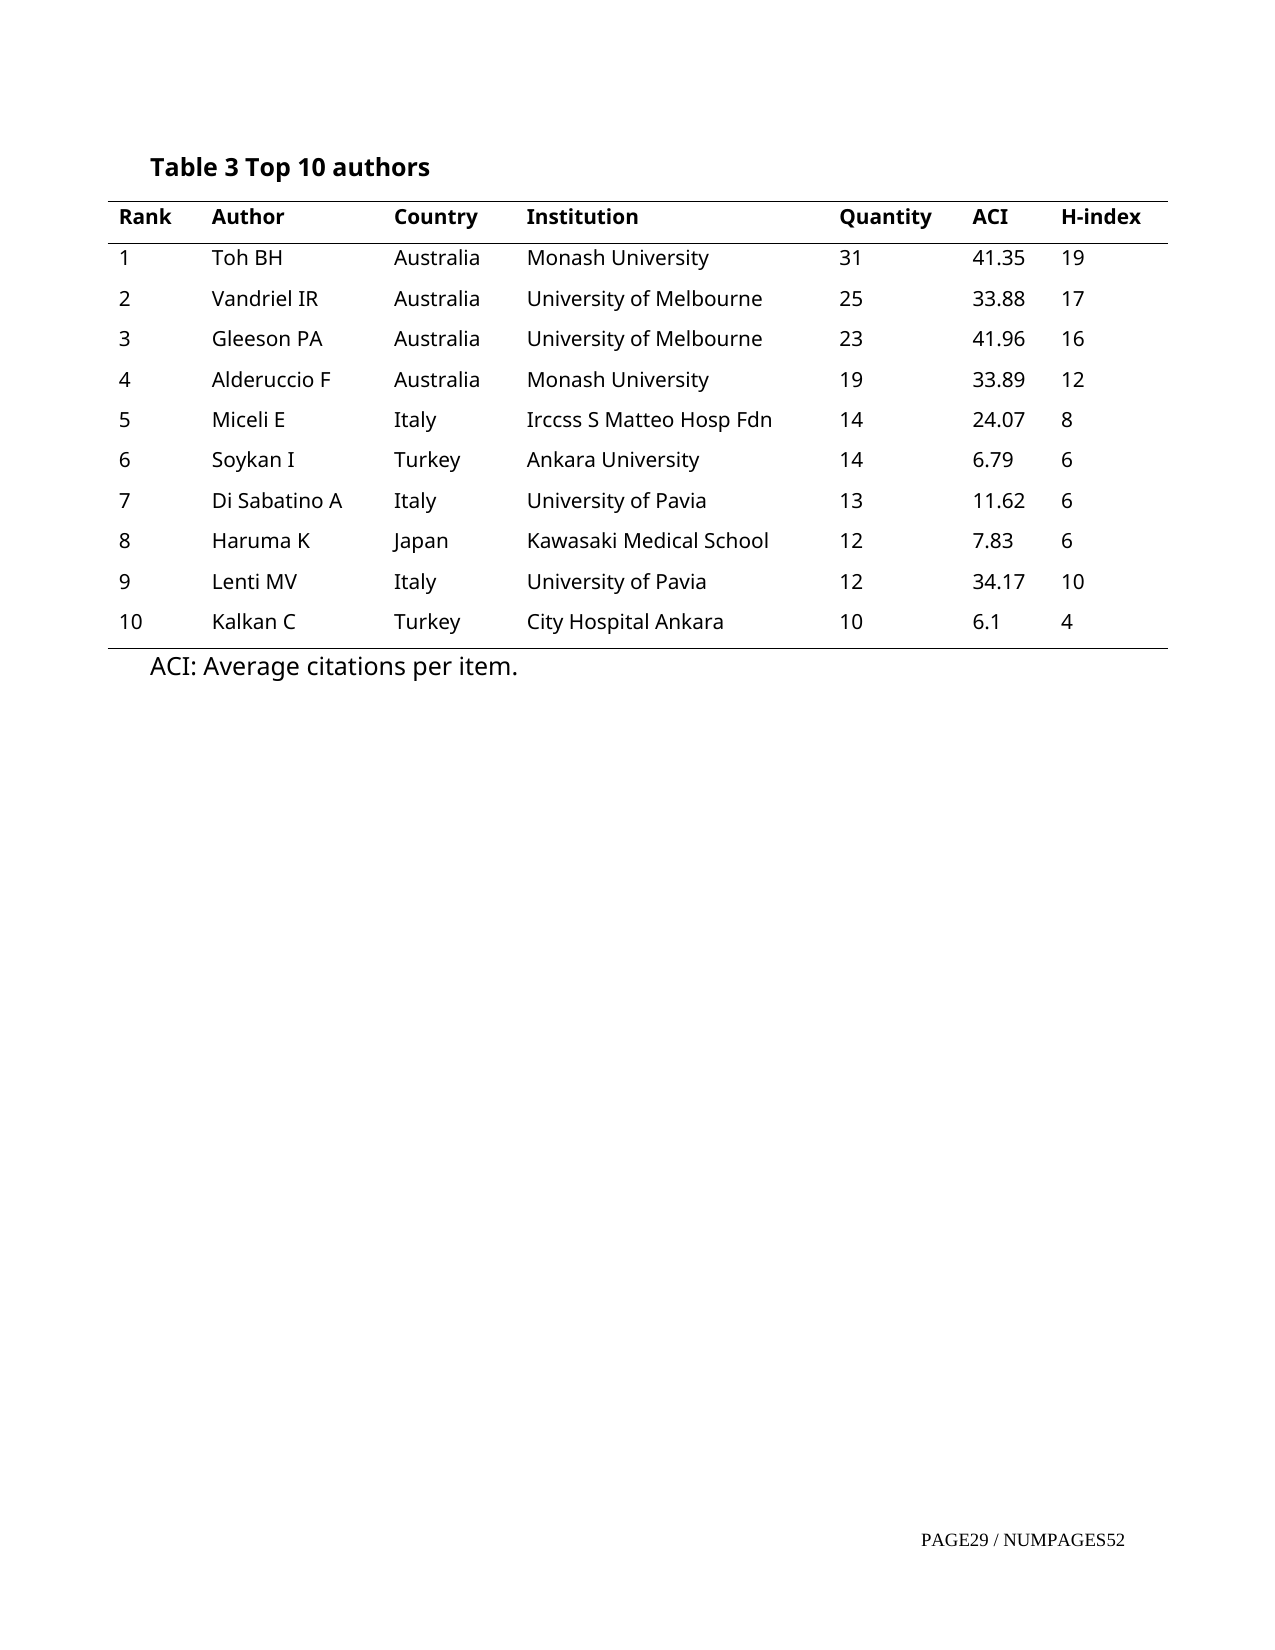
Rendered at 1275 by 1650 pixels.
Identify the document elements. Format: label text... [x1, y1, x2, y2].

table_cell 31 [828, 244, 961, 284]
table_cell 34.17 [961, 567, 1049, 607]
table_cell Turkey [383, 607, 515, 648]
table_header Institution [515, 202, 828, 242]
table_cell 8 [1050, 405, 1168, 446]
table_cell 6 [108, 446, 200, 486]
table_cell 12 [828, 567, 961, 607]
table_cell 2 [108, 284, 200, 324]
table_cell Alderuccio F [200, 365, 383, 405]
table_cell Ankara University [515, 446, 828, 486]
table_cell 23 [828, 324, 961, 365]
table_header ACI [961, 202, 1049, 242]
table_cell 9 [108, 567, 200, 607]
table_cell 33.88 [961, 284, 1049, 324]
table_cell Monash University [515, 365, 828, 405]
table_cell Australia [383, 324, 515, 365]
table_cell 6 [1050, 526, 1168, 567]
table_cell 13 [828, 486, 961, 526]
table_cell 10 [1050, 567, 1168, 607]
table_header H-index [1050, 202, 1168, 242]
table_cell University of Melbourne [515, 284, 828, 324]
table_cell 14 [828, 405, 961, 446]
table_cell 8 [108, 526, 200, 567]
table_cell 41.96 [961, 324, 1049, 365]
table_cell Vandriel IR [200, 284, 383, 324]
table_cell Italy [383, 486, 515, 526]
table_cell 4 [108, 365, 200, 405]
table_cell 1 [108, 244, 200, 284]
table_cell University of Melbourne [515, 324, 828, 365]
table_cell 33.89 [961, 365, 1049, 405]
table_cell 17 [1050, 284, 1168, 324]
table_cell Italy [383, 567, 515, 607]
table_cell Toh BH [200, 244, 383, 284]
table_cell 25 [828, 284, 961, 324]
table_cell 3 [108, 324, 200, 365]
table_cell Italy [383, 405, 515, 446]
table_cell 7.83 [961, 526, 1049, 567]
table_header Rank [108, 202, 200, 242]
table_cell 10 [828, 607, 961, 648]
table_cell Gleeson PA [200, 324, 383, 365]
table_cell Australia [383, 244, 515, 284]
table_cell 14 [828, 446, 961, 486]
table_cell Australia [383, 365, 515, 405]
table_cell University of Pavia [515, 567, 828, 607]
text ACI: Average citations per item. [150, 649, 1125, 683]
table_cell Turkey [383, 446, 515, 486]
table_cell 5 [108, 405, 200, 446]
text Table 3 Top 10 authors [150, 150, 1125, 184]
table_cell Australia [383, 284, 515, 324]
table_header Country [383, 202, 515, 242]
table_cell 24.07 [961, 405, 1049, 446]
table_cell 19 [828, 365, 961, 405]
table_cell Haruma K [200, 526, 383, 567]
table_cell Monash University [515, 244, 828, 284]
table_cell 6.79 [961, 446, 1049, 486]
table_cell Soykan I [200, 446, 383, 486]
table_cell 19 [1050, 244, 1168, 284]
table_cell 4 [1050, 607, 1168, 648]
table_cell Kawasaki Medical School [515, 526, 828, 567]
table_cell Irccss S Matteo Hosp Fdn [515, 405, 828, 446]
table_cell University of Pavia [515, 486, 828, 526]
table_cell Di Sabatino A [200, 486, 383, 526]
table_cell 7 [108, 486, 200, 526]
table_header Quantity [828, 202, 961, 242]
table_cell 16 [1050, 324, 1168, 365]
table_cell 41.35 [961, 244, 1049, 284]
table_header Author [200, 202, 383, 242]
table_cell Miceli E [200, 405, 383, 446]
table_cell Kalkan C [200, 607, 383, 648]
table_cell 12 [1050, 365, 1168, 405]
table_cell Lenti MV [200, 567, 383, 607]
table_cell 12 [828, 526, 961, 567]
table_cell 11.62 [961, 486, 1049, 526]
table_cell 10 [108, 607, 200, 648]
table_cell City Hospital Ankara [515, 607, 828, 648]
table_cell 6 [1050, 486, 1168, 526]
table_cell 6.1 [961, 607, 1049, 648]
table_cell Japan [383, 526, 515, 567]
table_cell 6 [1050, 446, 1168, 486]
